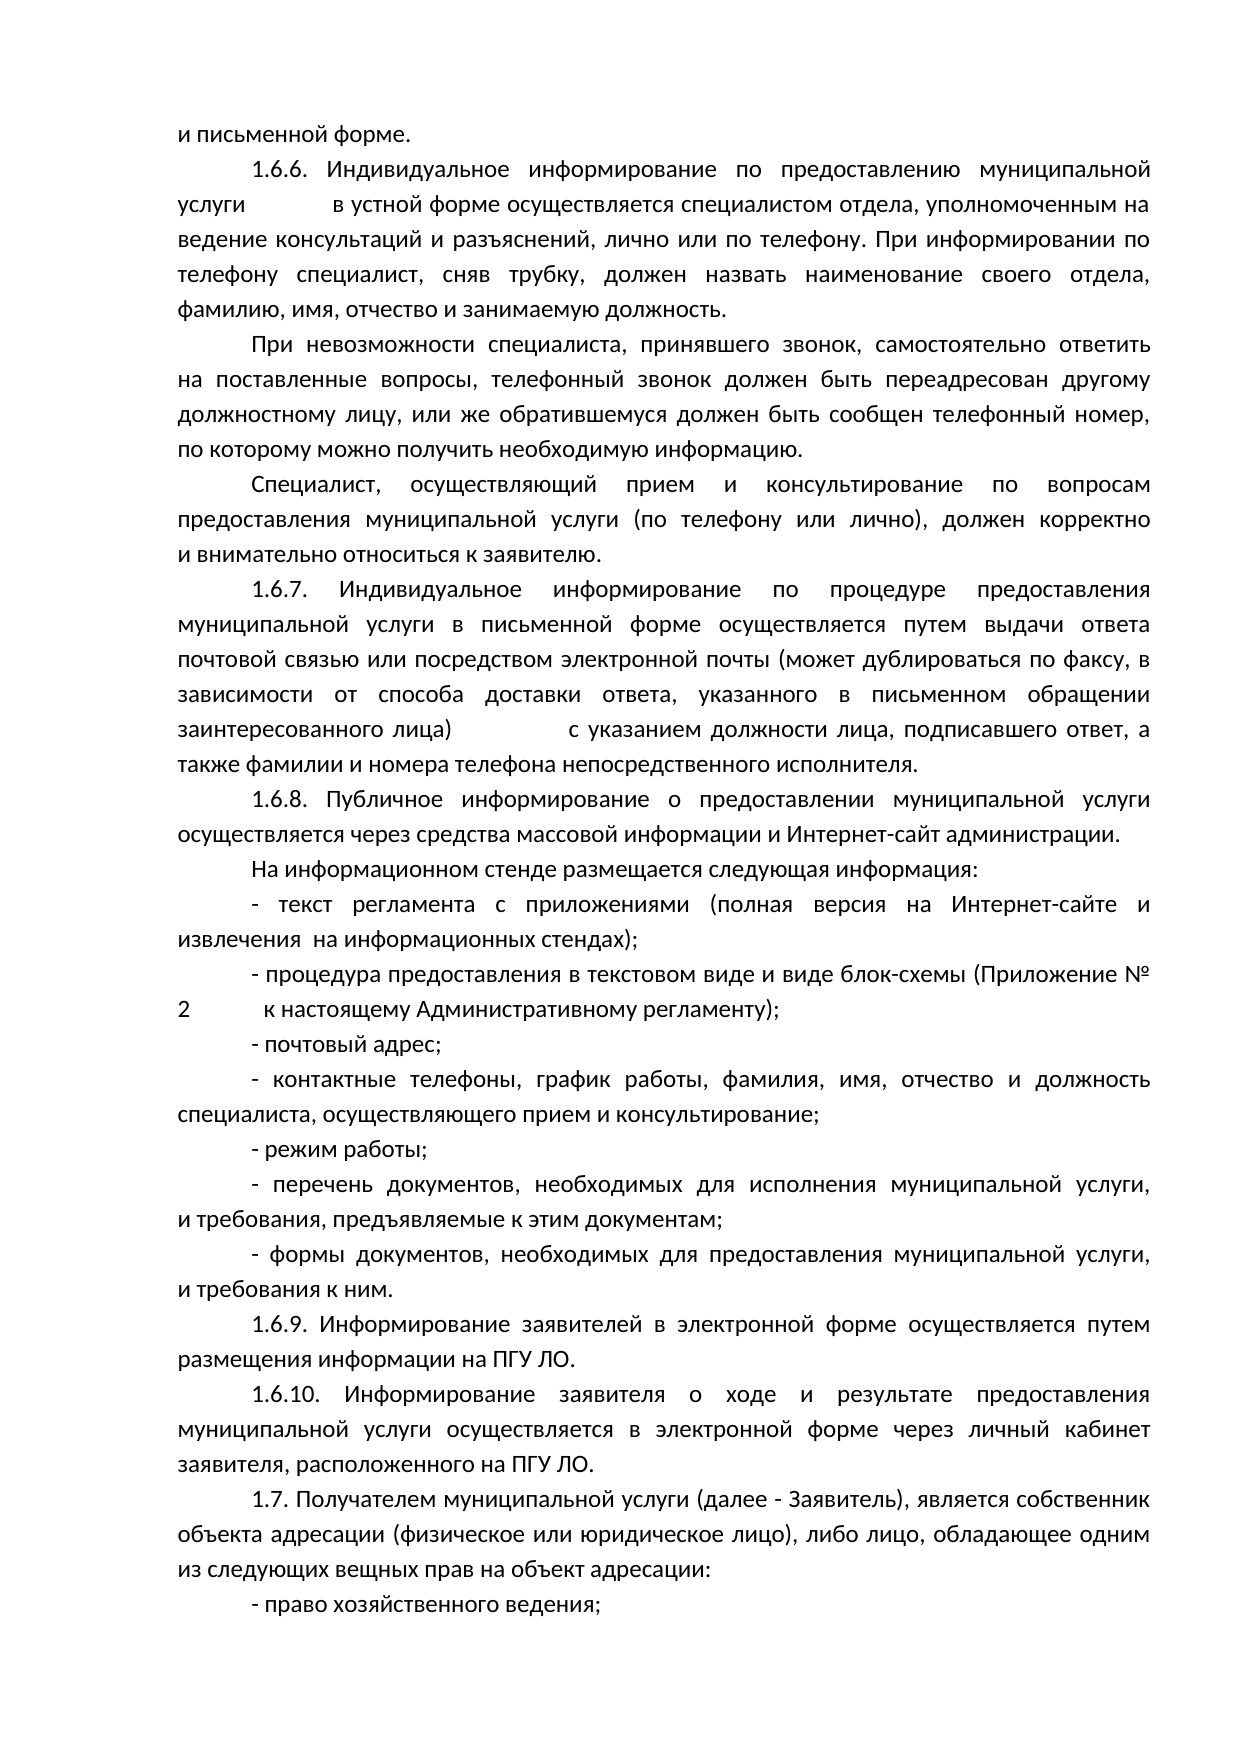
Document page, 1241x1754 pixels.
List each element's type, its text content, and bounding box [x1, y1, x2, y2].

text 1.6.6. Индивидуальное информирование по предоставлению муниципальной услуги в устной форме осуществляется специалистом отдела, уполномоченным на ведение консультаций и разъяснений, лично или по телефону. При информировании по телефону специалист, сняв трубку, должен назвать наименование своего отдела, фамилию, имя, отчество и занимаемую должность. [177, 153, 1152, 324]
text На информационном стенде размещается следующая информация: [177, 853, 1152, 884]
text - режим работы; [177, 1133, 1152, 1164]
text - текст регламента с приложениями (полная версия на Интернет-сайте и извлечения на информационных стендах); [177, 888, 1152, 954]
text - право хозяйственного ведения; [177, 1588, 1152, 1619]
text При невозможности специалиста, принявшего звонок, самостоятельно ответить на поставленные вопросы, телефонный звонок должен быть переадресован другому должностному лицу, или же обратившемуся должен быть сообщен телефонный номер, по которому можно получить необходимую информацию. [177, 328, 1152, 464]
text - процедура предоставления в текстовом виде и виде блок-схемы (Приложение № 2 к настоящему Административному регламенту); [177, 958, 1152, 1024]
text 1.6.7. Индивидуальное информирование по процедуре предоставления муниципальной услуги в письменной форме осуществляется путем выдачи ответа почтовой связью или посредством электронной почты (может дублироваться по факсу, в зависимости от способа доставки ответа, указанного в письменном обращении заинтересованного лица) с указанием должности лица, подписавшего ответ, а также фамилии и номера телефона непосредственного исполнителя. [177, 573, 1152, 779]
text - контактные телефоны, график работы, фамилия, имя, отчество и должность специалиста, осуществляющего прием и консультирование; [177, 1063, 1152, 1129]
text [177, 118, 1152, 149]
text - почтовый адрес; [177, 1028, 1152, 1059]
text 1.6.10. Информирование заявителя о ходе и результате предоставления муниципальной услуги осуществляется в электронной форме через личный кабинет заявителя, расположенного на ПГУ ЛО. [177, 1378, 1152, 1479]
text - перечень документов, необходимых для исполнения муниципальной услуги, и требования, предъявляемые к этим документам; [177, 1168, 1152, 1234]
text - формы документов, необходимых для предоставления муниципальной услуги, и требования к ним. [177, 1238, 1152, 1304]
text 1.6.9. Информирование заявителей в электронной форме осуществляется путем размещения информации на ПГУ ЛО. [177, 1308, 1152, 1374]
text 1.7. Получателем муниципальной услуги (далее - Заявитель), является собственник объекта адресации (физическое или юридическое лицо), либо лицо, обладающее одним из следующих вещных прав на объект адресации: [177, 1483, 1152, 1584]
text Специалист, осуществляющий прием и консультирование по вопросам предоставления муниципальной услуги (по телефону или лично), должен корректно и внимательно относиться к заявителю. [177, 468, 1152, 569]
text 1.6.8. Публичное информирование о предоставлении муниципальной услуги осуществляется через средства массовой информации и Интернет-сайт администрации. [177, 783, 1152, 849]
